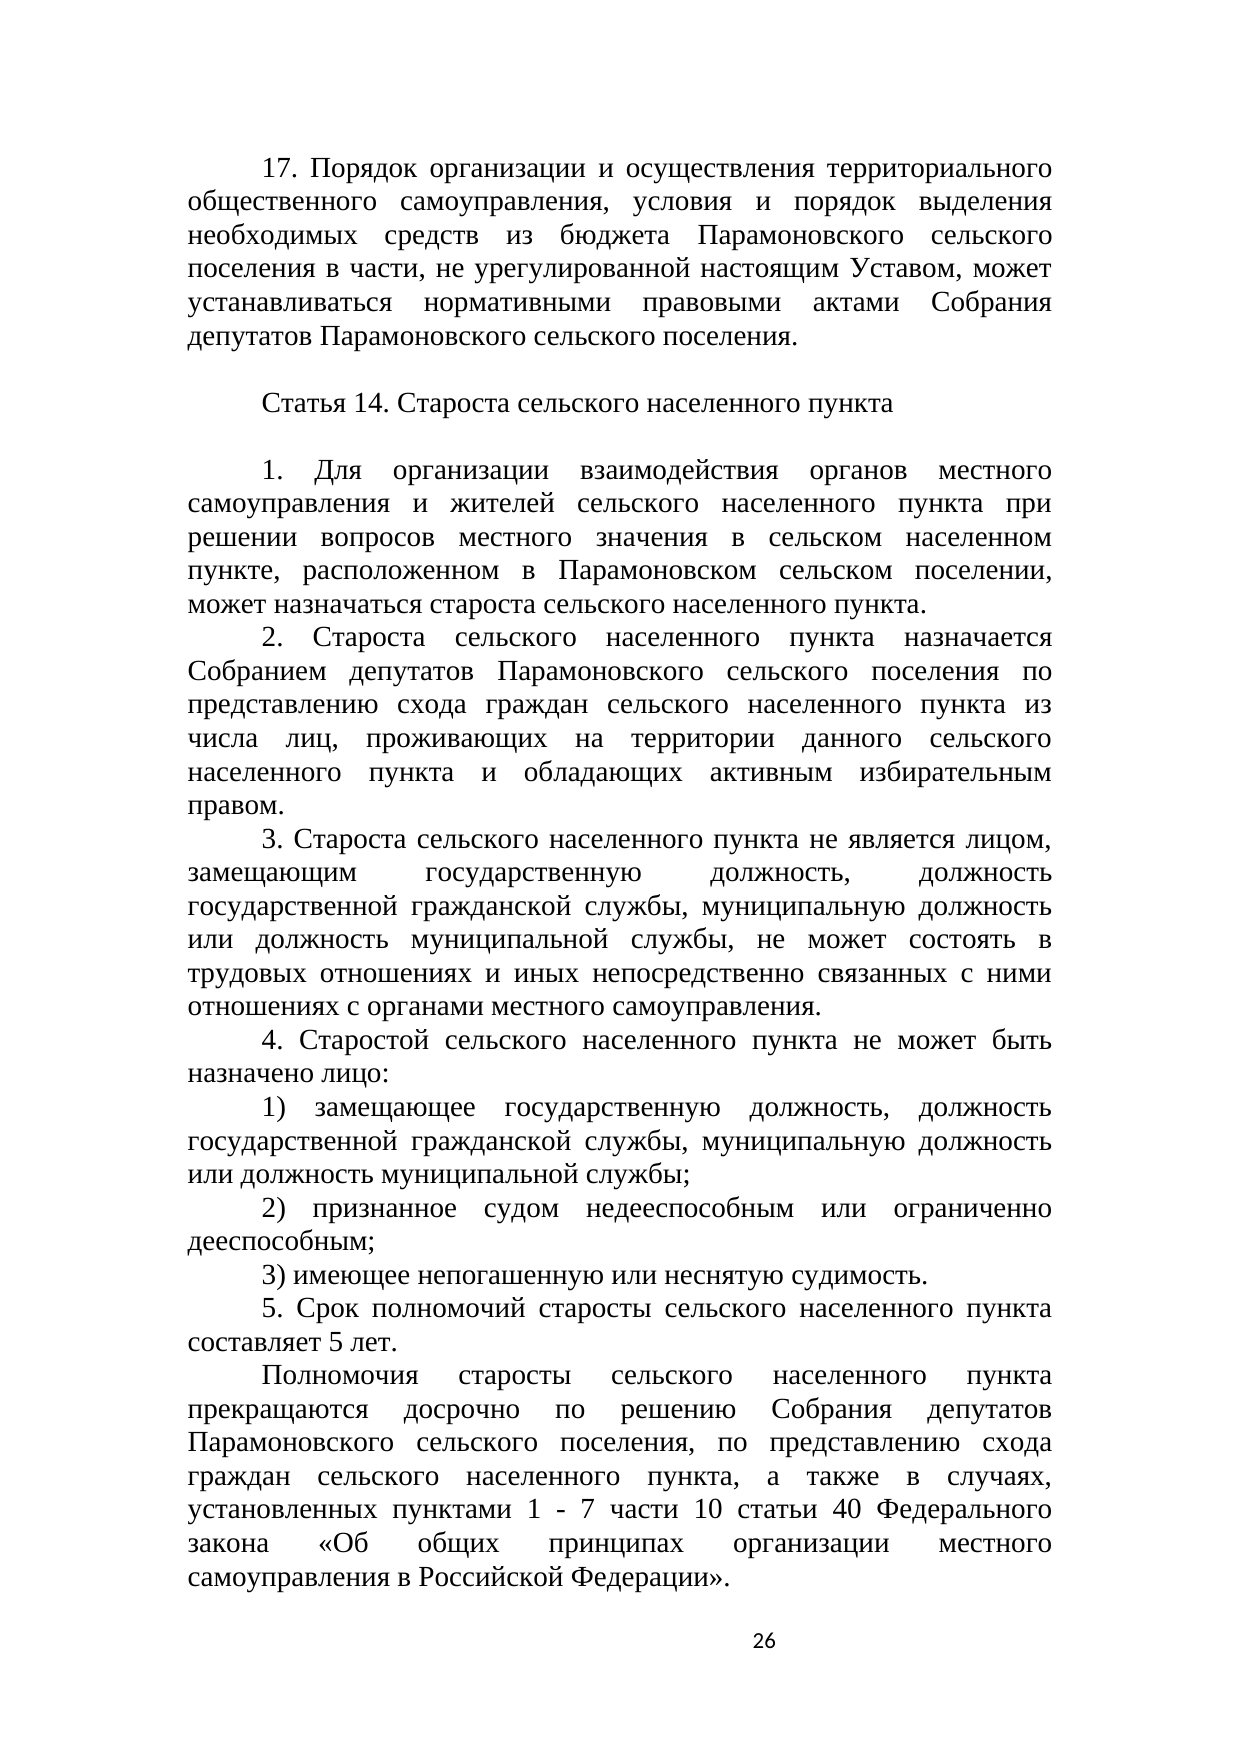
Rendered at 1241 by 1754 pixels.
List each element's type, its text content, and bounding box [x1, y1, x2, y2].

text Полномочия старосты сельского населенного пункта прекращаются досрочно по решению Собрания депутатов Парамоновского сельского поселения, по представлению схода граждан сельского населенного пункта, а также в случаях, установленных пунктами 1 - 7 части 10 статьи 40 Федерального закона «Об общих принципах организации местного самоуправления в Российской Федерации». [187, 1357, 1053, 1592]
text 3) имеющее непогашенную или неснятую судимость. [187, 1257, 1053, 1290]
text 4. Старостой сельского населенного пункта не может быть назначено лицо: [187, 1022, 1053, 1089]
text 1) замещающее государственную должность, должность государственной гражданской службы, муниципальную должность или должность муниципальной службы; [187, 1089, 1053, 1190]
text Статья 14. Староста сельского населенного пункта [187, 385, 1053, 418]
text 2. Староста сельского населенного пункта назначается Собранием депутатов Парамоновского сельского поселения по представлению схода граждан сельского населенного пункта из числа лиц, проживающих на территории данного сельского населенного пункта и обладающих активным избирательным правом. [187, 619, 1053, 821]
text 1. Для организации взаимодействия органов местного самоуправления и жителей сельского населенного пункта при решении вопросов местного значения в сельском населенном пункте, расположенном в Парамоновском сельском поселении, может назначаться староста сельского населенного пункта. [187, 452, 1053, 619]
text 17. Порядок организации и осуществления территориального общественного самоуправления, условия и порядок выделения необходимых средств из бюджета Парамоновского сельского поселения в части, не урегулированной настоящим Уставом, может устанавливаться нормативными правовыми актами Собрания депутатов Парамоновского сельского поселения. [187, 150, 1053, 351]
text 5. Срок полномочий старосты сельского населенного пункта составляет 5 лет. [187, 1290, 1053, 1357]
text 2) признанное судом недееспособным или ограниченно дееспособным; [187, 1190, 1053, 1257]
text 3. Староста сельского населенного пункта не является лицом, замещающим государственную должность, должность государственной гражданской службы, муниципальную должность или должность муниципальной службы, не может состоять в трудовых отношениях и иных непосредственно связанных с ними отношениях с органами местного самоуправления. [187, 821, 1053, 1022]
